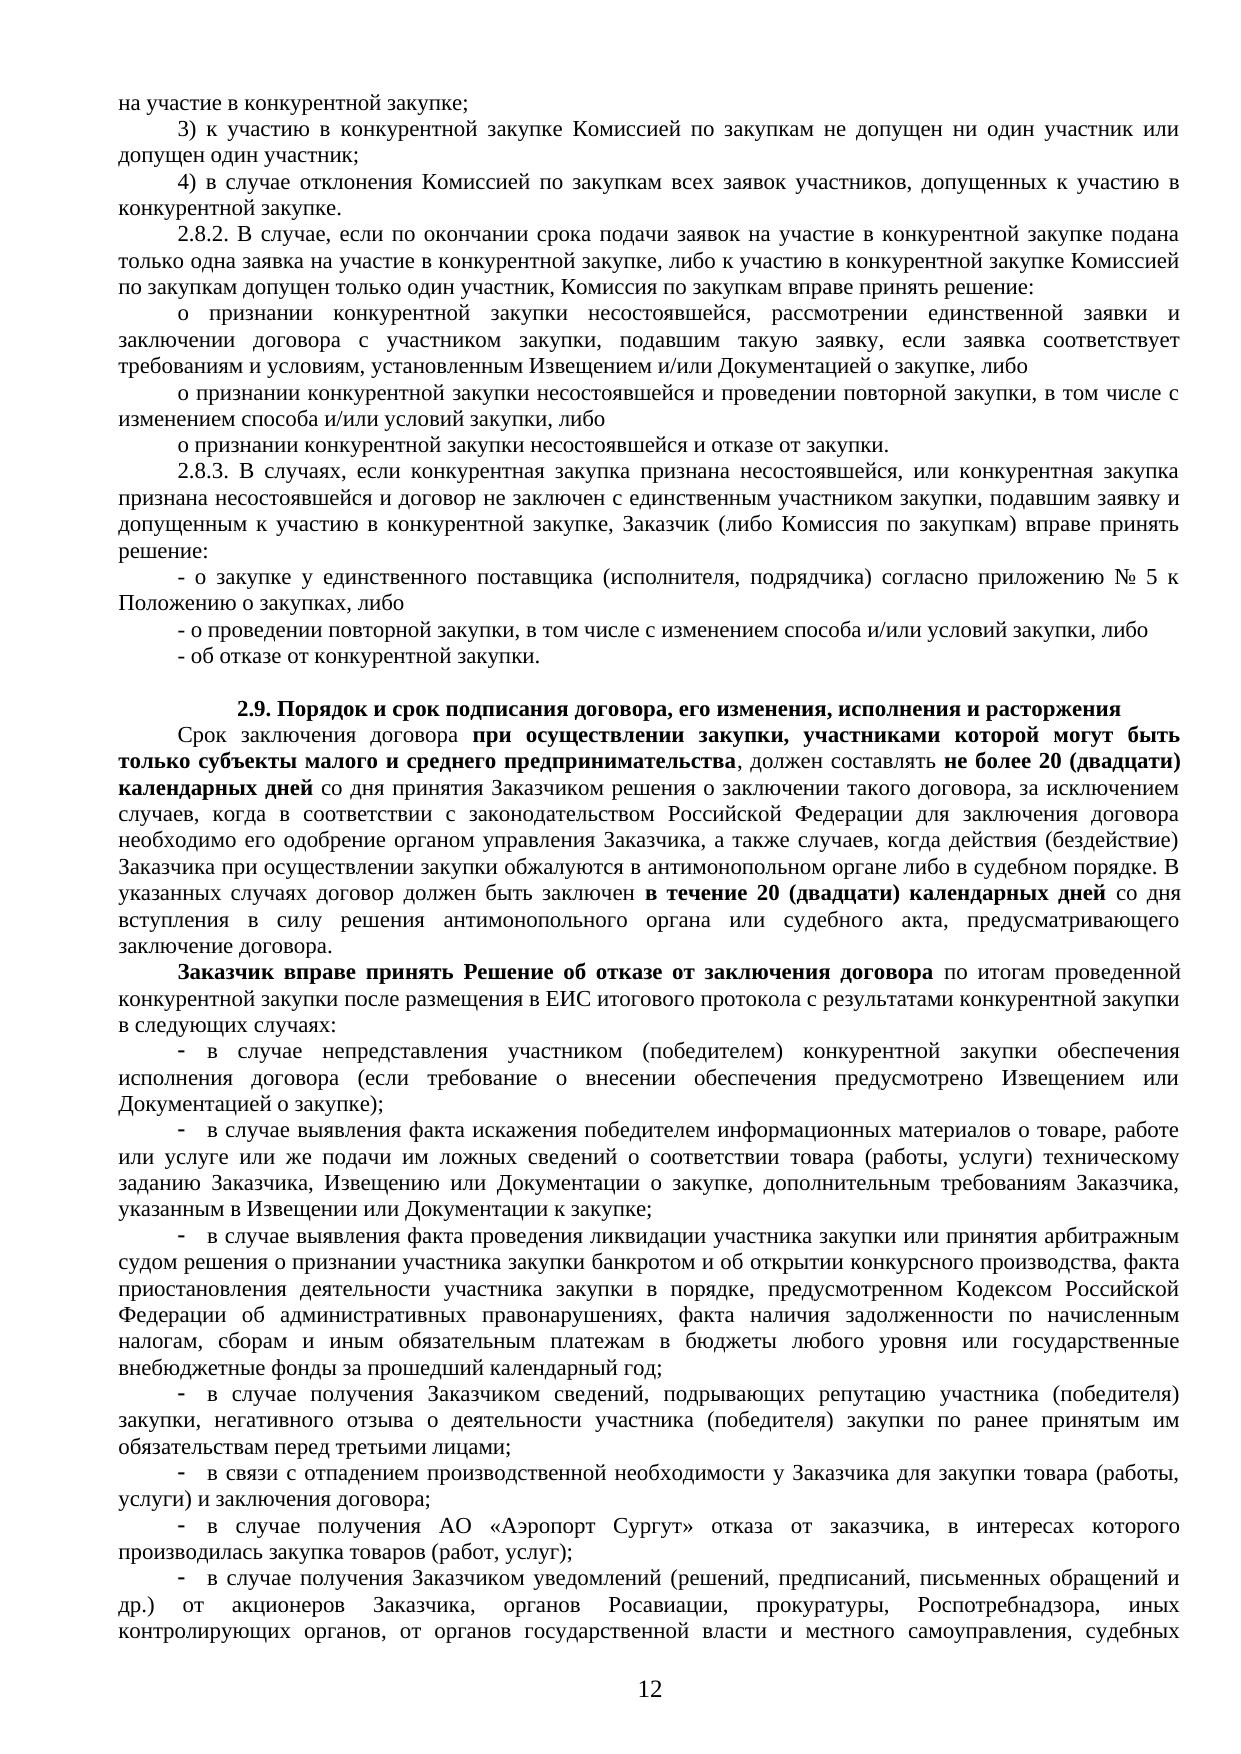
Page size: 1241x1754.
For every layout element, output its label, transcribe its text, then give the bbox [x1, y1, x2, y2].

text 2.8.3. В случаях, если конкурентная закупка признана несостоявшейся, или конкурентная закупка признана несостоявшейся и договор не заключен с единственным участником закупки, подавшим заявку и допущенным к участию в конкурентной закупке, Заказчик (либо Комиссия по закупкам) вправе принять решение: [118, 458, 1181, 563]
list в связи с отпадением производственной необходимости у Заказчика для закупки товара (работы, услуги) и заключения договора; [118, 1459, 1181, 1512]
text Заказчик вправе принять Решение об отказе от заключения договора по итогам проведенной конкурентной закупки после размещения в ЕИС итогового протокола с результатами конкурентной закупки в следующих случаях: [118, 958, 1181, 1037]
list в случае получения АО «Аэропорт Сургут» отказа от заказчика, в интересах которого производилась закупка товаров (работ, услуг); [118, 1512, 1181, 1564]
text о признании конкурентной закупки несостоявшейся и проведении повторной закупки, в том числе с изменением способа и/или условий закупки, либо [118, 378, 1181, 431]
list в случае выявления факта искажения победителем информационных материалов о товаре, работе или услуге или же подачи им ложных сведений о соответствии товара (работы, услуги) техническому заданию Заказчика, Извещению или Документации о закупке, дополнительным требованиям Заказчика, указанным в Извещении или Документации к закупке; [118, 1116, 1181, 1222]
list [118, 1564, 1181, 1643]
text 2.8.2. В случае, если по окончании срока подачи заявок на участие в конкурентной закупке подана только одна заявка на участие в конкурентной закупке, либо к участию в конкурентной закупке Комиссией по закупкам допущен только один участник, Комиссия по закупкам вправе принять решение: [118, 220, 1181, 299]
list в случае получения Заказчиком сведений, подрывающих репутацию участника (победителя) закупки, негативного отзыва о деятельности участника (победителя) закупки по ранее принятым им обязательствам перед третьими лицами; [118, 1380, 1181, 1459]
text 3) к участию в конкурентной закупке Комиссией по закупкам не допущен ни один участник или допущен один участник; [118, 115, 1181, 168]
list в случае непредставления участником (победителем) конкурентной закупки обеспечения исполнения договора (если требование о внесении обеспечения предусмотрено Извещением или Документацией о закупке); [118, 1037, 1181, 1116]
text - об отказе от конкурентной закупки. [118, 642, 1181, 668]
text 2.9. Порядок и срок подписания договора, его изменения, исполнения и расторжения [118, 695, 1181, 721]
list в случае выявления факта проведения ликвидации участника закупки или принятия арбитражным судом решения о признании участника закупки банкротом и об открытии конкурсного производства, факта приостановления деятельности участника закупки в порядке, предусмотренном Кодексом Российской Федерации об административных правонарушениях, факта наличия задолженности по начисленным налогам, сборам и иным обязательным платежам в бюджеты любого уровня или государственные внебюджетные фонды за прошедший календарный год; [118, 1222, 1181, 1380]
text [118, 89, 1181, 115]
text о признании конкурентной закупки несостоявшейся, рассмотрении единственной заявки и заключении договора с участником закупки, подавшим такую заявку, если заявка соответствует требованиям и условиям, установленным Извещением и/или Документацией о закупке, либо [118, 299, 1181, 378]
text - о закупке у единственного поставщика (исполнителя, подрядчика) согласно приложению № 5 к Положению о закупках, либо [118, 563, 1181, 616]
text - о проведении повторной закупки, в том числе с изменением способа и/или условий закупки, либо [118, 616, 1181, 642]
text о признании конкурентной закупки несостоявшейся и отказе от закупки. [118, 431, 1181, 458]
text Срок заключения договора при осуществлении закупки, участниками которой могут быть только субъекты малого и среднего предпринимательства, должен составлять не более 20 (двадцати) календарных дней со дня принятия Заказчиком решения о заключении такого договора, за исключением случаев, когда в соответствии с законодательством Российской Федерации для заключения договора необходимо его одобрение органом управления Заказчика, а также случаев, когда действия (бездействие) Заказчика при осуществлении закупки обжалуются в антимонопольном органе либо в судебном порядке. В указанных случаях договор должен быть заключен в течение 20 (двадцати) календарных дней со дня вступления в силу решения антимонопольного органа или судебного акта, предусматривающего заключение договора. [118, 721, 1181, 958]
text 4) в случае отклонения Комиссией по закупкам всех заявок участников, допущенных к участию в конкурентной закупке. [118, 168, 1181, 220]
